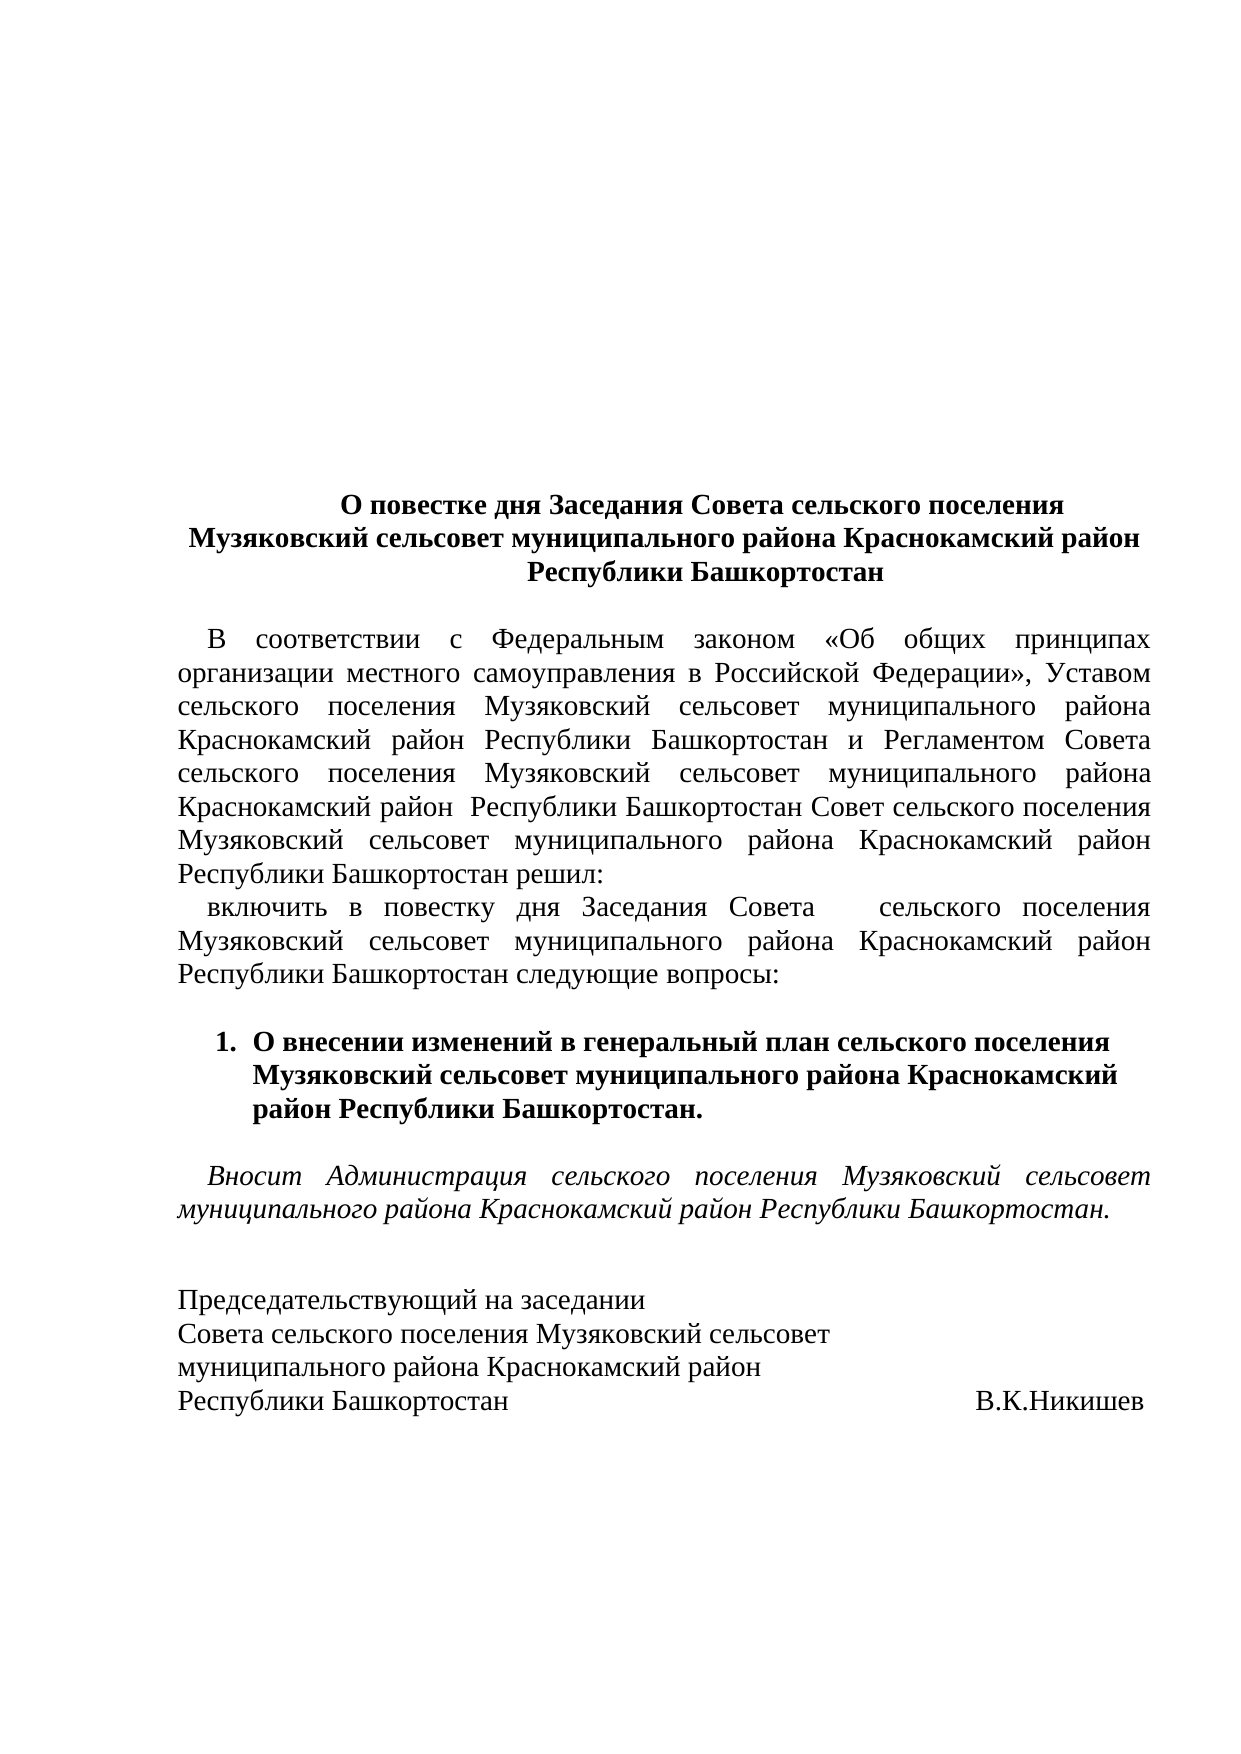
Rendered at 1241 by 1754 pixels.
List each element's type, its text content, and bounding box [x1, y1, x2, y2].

text Вносит Администрация сельского поселения Музяковский сельсовет муниципального района Краснокамский район Республики Башкортостан. [177, 1158, 1152, 1225]
text О повестке дня Заседания Совета сельского поселения Музяковский сельсовет муниципального района Краснокамский район [177, 487, 1152, 554]
text Республики Башкортостан В.К.Никишев [177, 1383, 1152, 1417]
list О внесении изменений в генеральный план сельского поселения Музяковский сельсовет муниципального района Краснокамский район Республики Башкортостан. [215, 1024, 1152, 1124]
text Совета сельского поселения Музяковский сельсовет [177, 1316, 1152, 1349]
text В соответствии с Федеральным законом «Об общих принципах организации местного самоуправления в Российской Федерации», Уставом сельского поселения Музяковский сельсовет муниципального района Краснокамский район Республики Башкортостан и Регламентом Совета сельского поселения Музяковский сельсовет муниципального района Краснокамский район Республики Башкортостан Совет сельского поселения Музяковский сельсовет муниципального района Краснокамский район Республики Башкортостан решил: [177, 621, 1152, 889]
text включить в повестку дня Заседания Совета сельского поселения Музяковский сельсовет муниципального района Краснокамский район Республики Башкортостан следующие вопросы: [177, 889, 1152, 990]
text муниципального района Краснокамский район [177, 1349, 1152, 1383]
text Председательствующий на заседании [177, 1282, 1152, 1316]
text Республики Башкортостан [177, 554, 1152, 588]
